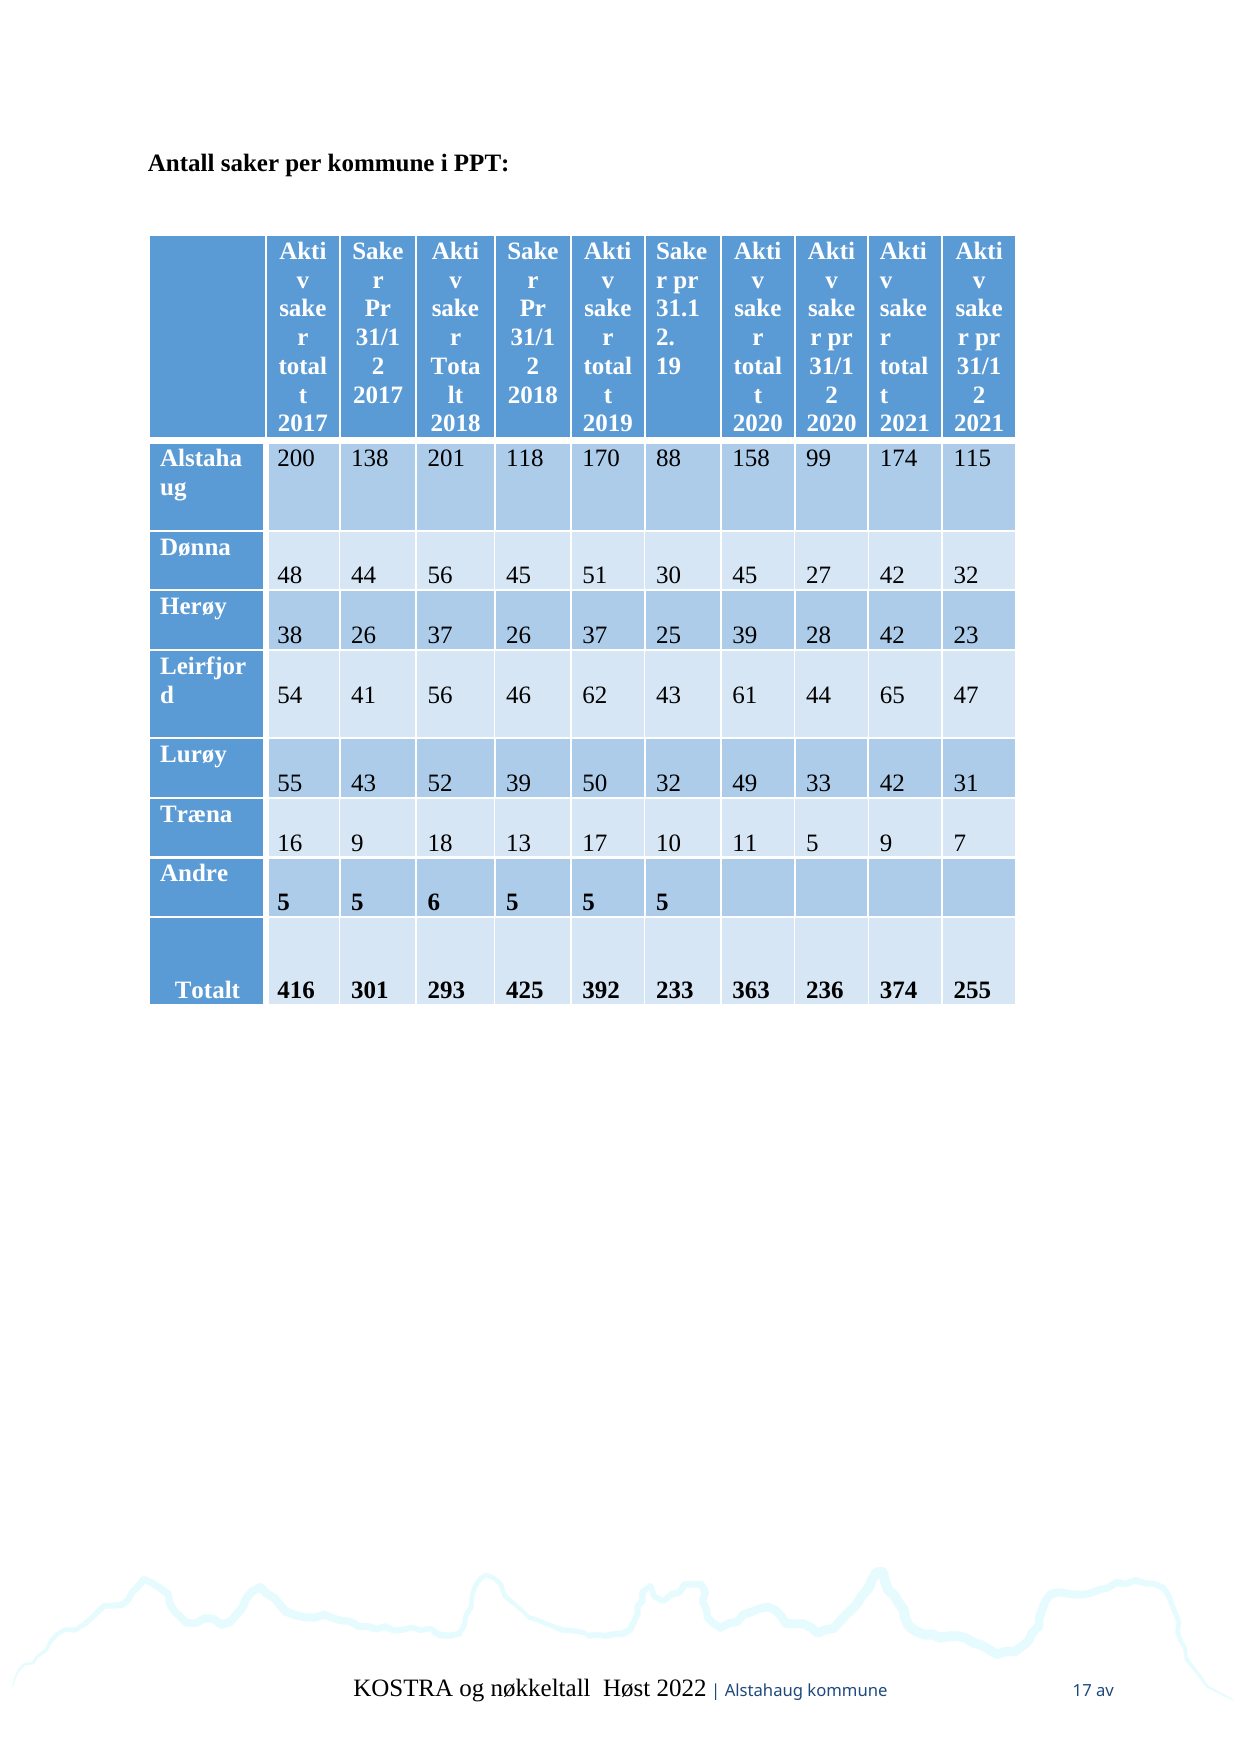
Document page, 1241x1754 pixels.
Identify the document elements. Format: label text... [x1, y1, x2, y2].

table_cell 5 [572, 859, 644, 916]
table_header Aktiv saker totalt 2017 [267, 236, 339, 437]
table_cell Træna [150, 799, 263, 856]
table_cell 26 [496, 591, 570, 649]
table_cell 392 [572, 918, 644, 1004]
table_cell 51 [572, 532, 644, 589]
table_cell 18 [417, 799, 494, 856]
table_cell 88 [646, 444, 720, 530]
table_header Saker Pr 31/12 2018 [496, 236, 570, 437]
table_cell 201 [417, 444, 494, 530]
table_cell [869, 859, 941, 916]
table_cell 10 [645, 799, 720, 856]
table_cell 43 [341, 739, 415, 797]
text Antall saker per kommune i PPT: [148, 148, 1092, 176]
table_cell 42 [869, 739, 941, 797]
table_cell 9 [340, 799, 415, 856]
table_cell 293 [417, 918, 494, 1004]
table_cell 255 [943, 918, 1015, 1004]
table_cell 17 [572, 799, 644, 856]
table_header Aktiv saker totalt 2020 [722, 236, 794, 437]
table_cell 374 [869, 918, 941, 1004]
table_cell 65 [869, 651, 941, 737]
table_cell 32 [646, 739, 720, 797]
table_cell 49 [722, 739, 794, 797]
table_cell 5 [496, 859, 570, 916]
table_cell 200 [269, 444, 339, 530]
table_cell Leirfjord [150, 651, 263, 737]
table_cell Totalt [150, 918, 263, 1004]
table_header Saker Pr 31/12 2017 [341, 236, 415, 437]
table_cell 27 [795, 532, 868, 589]
table_cell 45 [722, 532, 794, 589]
table_cell 23 [943, 591, 1015, 649]
table_cell 50 [572, 739, 644, 797]
table_cell 62 [572, 651, 644, 737]
table_cell 99 [796, 444, 867, 530]
table_cell [943, 859, 1015, 916]
table_cell 39 [496, 739, 570, 797]
table_cell Andre [150, 859, 263, 916]
table_cell [722, 859, 794, 916]
table_cell 174 [869, 444, 941, 530]
table_cell 5 [341, 859, 415, 916]
table_cell 16 [269, 799, 339, 856]
table_cell 44 [795, 651, 868, 737]
table_cell 5 [646, 859, 720, 916]
table_cell 425 [495, 918, 570, 1004]
table_cell 170 [572, 444, 644, 530]
table_cell 301 [340, 918, 415, 1004]
table_cell 56 [417, 532, 494, 589]
table_cell 118 [496, 444, 570, 530]
table_cell 55 [269, 739, 339, 797]
table_cell 38 [269, 591, 339, 649]
table_cell 28 [796, 591, 867, 649]
table_cell Herøy [150, 591, 263, 649]
table_header Saker pr 31.12. 19 [646, 236, 720, 437]
table_cell Alstahaug [150, 444, 263, 530]
table_cell [796, 859, 867, 916]
table_cell 56 [417, 651, 494, 737]
table_header Aktiv saker Totalt 2018 [417, 236, 494, 437]
table_cell 45 [495, 532, 570, 589]
table_cell 25 [646, 591, 720, 649]
table_cell 32 [943, 532, 1015, 589]
table_cell 48 [269, 532, 339, 589]
table_cell Lurøy [150, 739, 263, 797]
table_cell 46 [495, 651, 570, 737]
table_cell 31 [943, 739, 1015, 797]
table_cell 52 [417, 739, 494, 797]
table_header Aktiv saker totalt 2019 [572, 236, 644, 437]
table_cell 41 [340, 651, 415, 737]
table_cell 416 [269, 918, 339, 1004]
table_cell 11 [722, 799, 794, 856]
table_cell 39 [722, 591, 794, 649]
table_cell 138 [341, 444, 415, 530]
table_cell 158 [722, 444, 794, 530]
table_cell 43 [645, 651, 720, 737]
table_cell 363 [722, 918, 794, 1004]
table_cell 42 [869, 591, 941, 649]
table_cell 47 [943, 651, 1015, 737]
table_cell 233 [645, 918, 720, 1004]
table_cell Dønna [150, 532, 263, 589]
table_cell 7 [943, 799, 1015, 856]
table_cell 236 [795, 918, 868, 1004]
table_cell 33 [796, 739, 867, 797]
table_cell 37 [572, 591, 644, 649]
table_cell 13 [495, 799, 570, 856]
table_cell 61 [722, 651, 794, 737]
table_cell 115 [943, 444, 1015, 530]
table_cell 42 [869, 532, 941, 589]
table_header [150, 236, 265, 437]
table_cell 5 [795, 799, 868, 856]
table_cell 37 [417, 591, 494, 649]
table_cell 26 [341, 591, 415, 649]
table_cell 6 [417, 859, 494, 916]
table_cell 30 [645, 532, 720, 589]
table_header Aktiv saker pr 31/12 2021 [943, 236, 1015, 437]
table_cell 9 [869, 799, 941, 856]
table_header Aktiv saker totalt 2021 [869, 236, 941, 437]
table_header Aktiv saker pr 31/12 2020 [796, 236, 867, 437]
table_cell 5 [269, 859, 339, 916]
table_cell 54 [269, 651, 339, 737]
table_cell 44 [340, 532, 415, 589]
